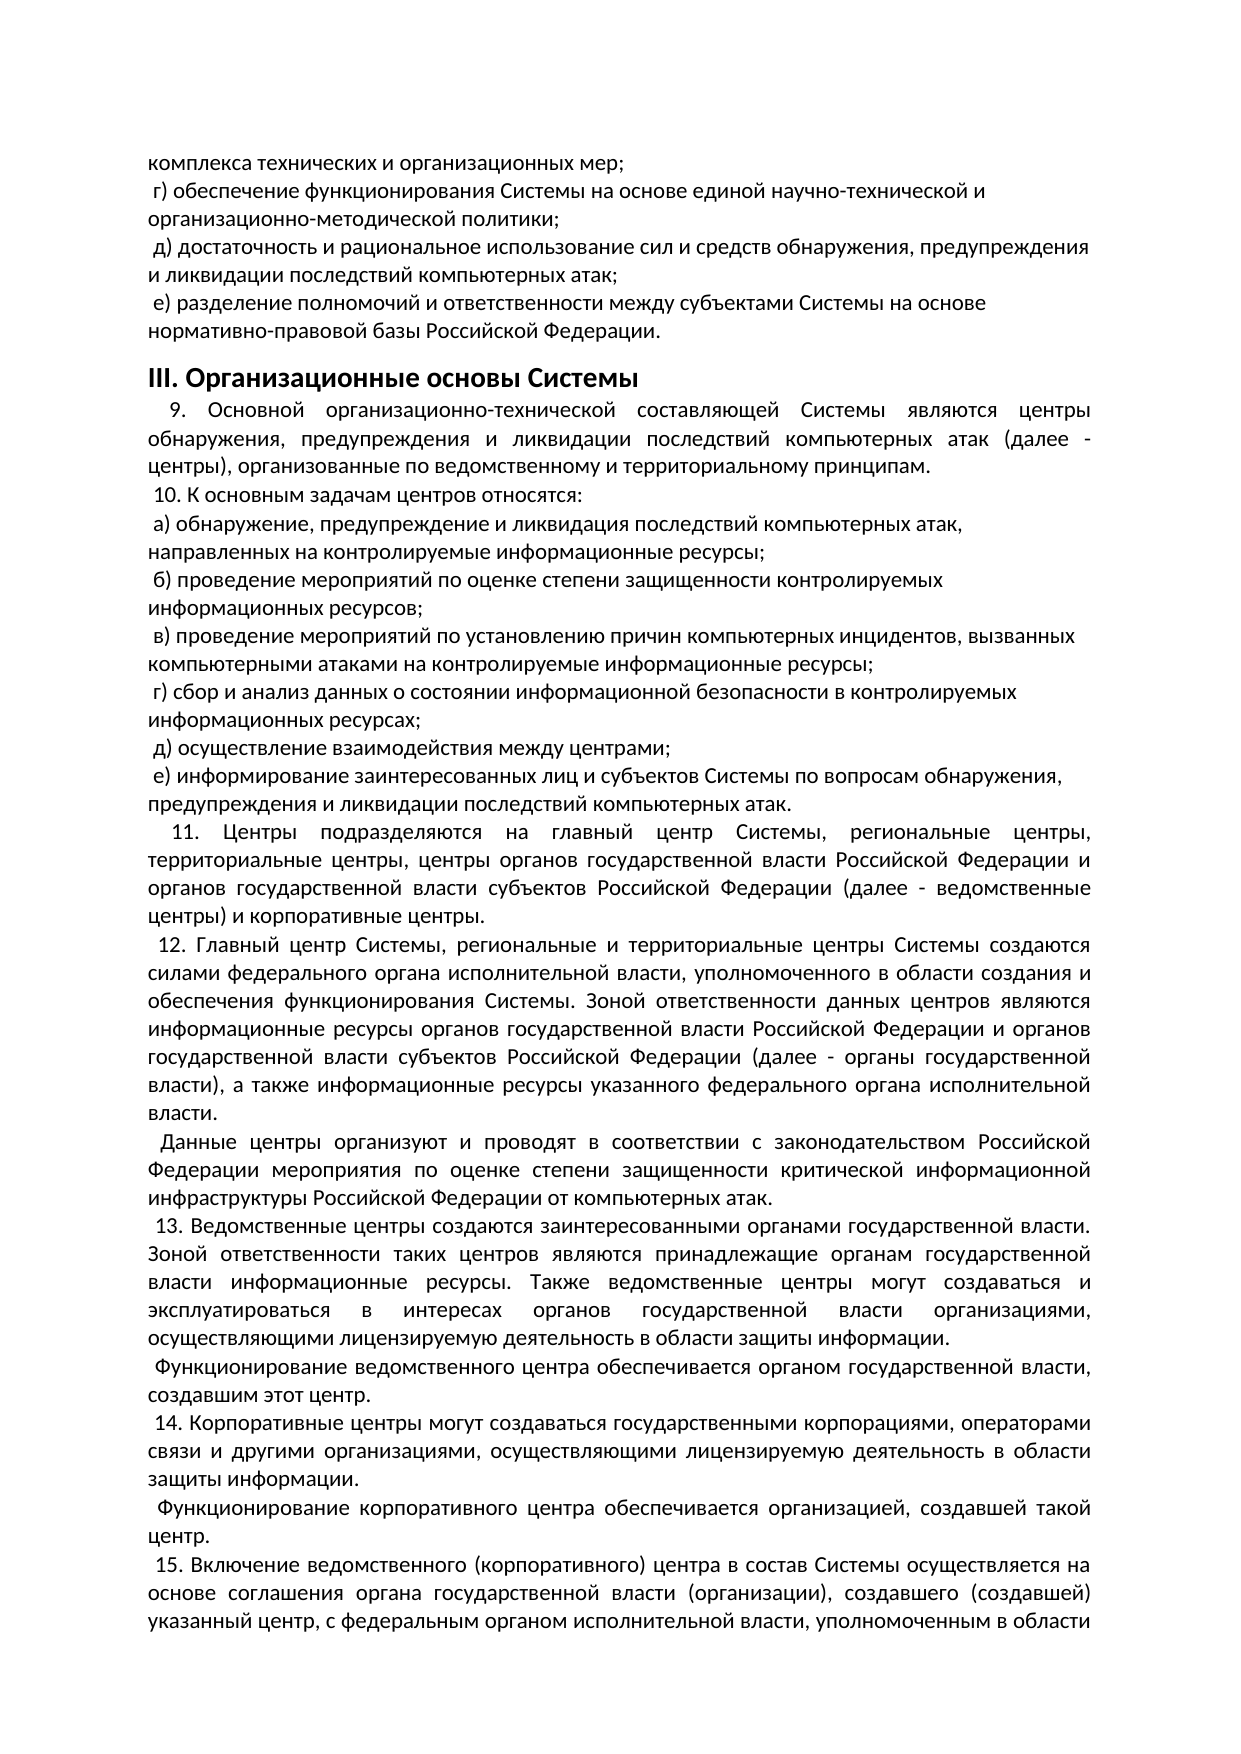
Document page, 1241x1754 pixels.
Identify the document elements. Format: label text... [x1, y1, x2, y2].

text г) сбор и анализ данных о состоянии информационной безопасности в контролируемых информационных ресурсах; [148, 677, 1092, 733]
text в) проведение мероприятий по установлению причин компьютерных инцидентов, вызванных компьютерными атаками на контролируемые информационные ресурсы; [148, 621, 1092, 677]
text е) разделение полномочий и ответственности между субъектами Системы на основе нормативно-правовой базы Российской Федерации. [148, 288, 1092, 344]
text г) обеспечение функционирования Системы на основе единой научно-технической и организационно-методической политики; [148, 176, 1092, 232]
text д) осуществление взаимодействия между центрами; [148, 733, 1092, 761]
text Функционирование корпоративного центра обеспечивается организацией, создавшей такой центр. [148, 1493, 1092, 1549]
text 12. Главный центр Системы, региональные и территориальные центры Системы создаются силами федерального органа исполнительной власти, уполномоченного в области создания и обеспечения функционирования Системы. Зоной ответственности данных центров являются информационные ресурсы органов государственной власти Российской Федерации и органов государственной власти субъектов Российской Федерации (далее - органы государственной власти), а также информационные ресурсы указанного федерального органа исполнительной власти. [148, 930, 1092, 1126]
text 9. Основной организационно-технической составляющей Системы являются центры обнаружения, предупреждения и ликвидации последствий компьютерных атак (далее - центры), организованные по ведомственному и территориальному принципам. [148, 396, 1092, 480]
text д) достаточность и рациональное использование сил и средств обнаружения, предупреждения и ликвидации последствий компьютерных атак; [148, 232, 1092, 288]
text Данные центры организуют и проводят в соответствии с законодательством Российской Федерации мероприятия по оценке степени защищенности критической информационной инфраструктуры Российской Федерации от компьютерных атак. [148, 1127, 1092, 1211]
text б) проведение мероприятий по оценке степени защищенности контролируемых информационных ресурсов; [148, 565, 1092, 621]
text III. Организационные основы Системы [148, 359, 1092, 395]
text е) информирование заинтересованных лиц и субъектов Системы по вопросам обнаружения, предупреждения и ликвидации последствий компьютерных атак. [148, 761, 1092, 817]
text 13. Ведомственные центры создаются заинтересованными органами государственной власти. Зоной ответственности таких центров являются принадлежащие органам государственной власти информационные ресурсы. Также ведомственные центры могут создаваться и эксплуатироваться в интересах органов государственной власти организациями, осуществляющими лицензируемую деятельность в области защиты информации. [148, 1211, 1092, 1351]
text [148, 148, 1092, 176]
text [148, 1550, 1092, 1634]
text Функционирование ведомственного центра обеспечивается органом государственной власти, создавшим этот центр. [148, 1352, 1092, 1408]
text 11. Центры подразделяются на главный центр Системы, региональные центры, территориальные центры, центры органов государственной власти Российской Федерации и органов государственной власти субъектов Российской Федерации (далее - ведомственные центры) и корпоративные центры. [148, 817, 1092, 929]
text 14. Корпоративные центры могут создаваться государственными корпорациями, операторами связи и другими организациями, осуществляющими лицензируемую деятельность в области защиты информации. [148, 1408, 1092, 1493]
text а) обнаружение, предупреждение и ликвидация последствий компьютерных атак, направленных на контролируемые информационные ресурсы; [148, 509, 1092, 565]
text 10. К основным задачам центров относятся: [148, 480, 1092, 508]
